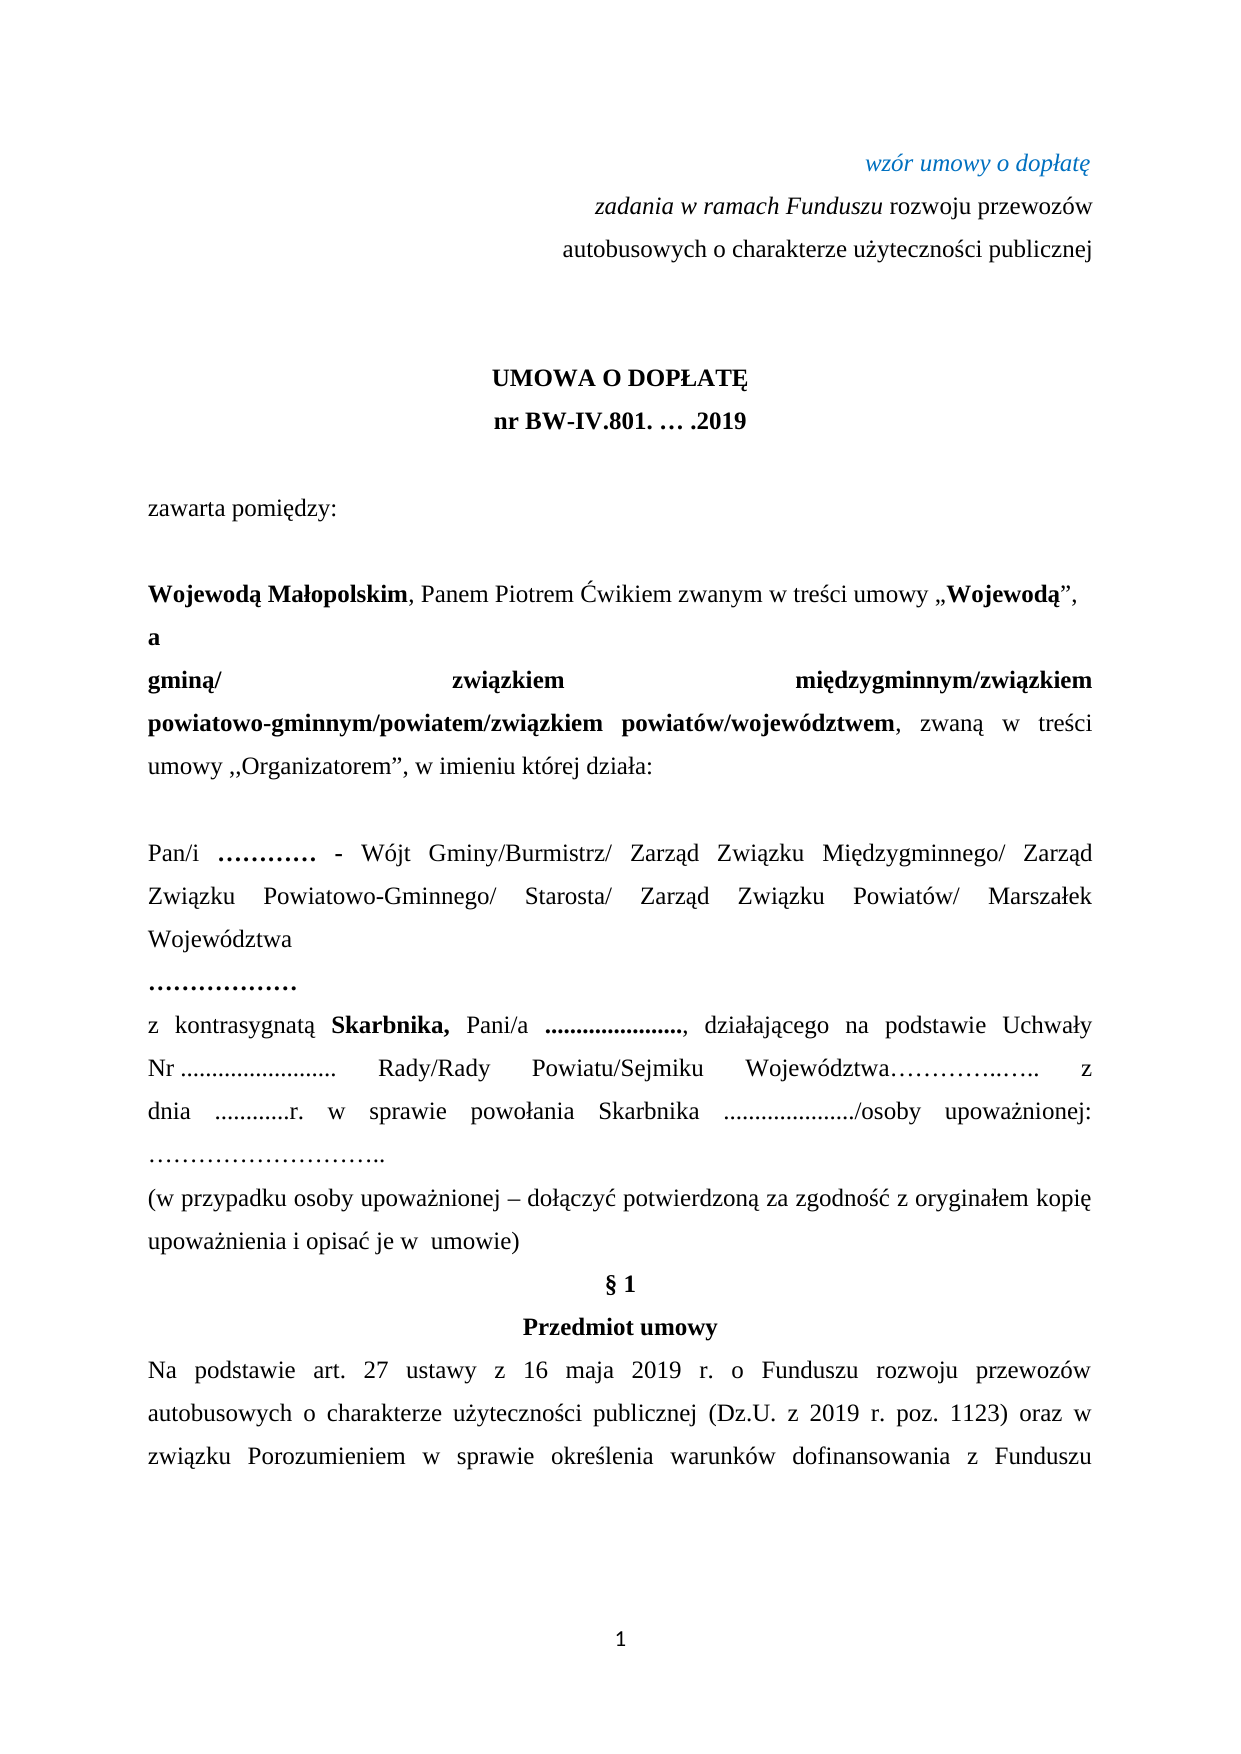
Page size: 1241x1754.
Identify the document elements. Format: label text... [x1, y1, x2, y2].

text nr BW-IV.801. … .2019 [148, 406, 1093, 435]
text gminą/ związkiem międzygminnym/związkiem powiatowo-gminnym/powiatem/związkiem powiatów/województwem, zwaną w treści umowy ,,Organizatorem”, w imieniu której działa: [148, 665, 1093, 780]
text zadania w ramach Funduszu rozwoju przewozów [148, 191, 1093, 219]
text z kontrasygnatą Skarbnika, Pani/a ......................, działającego na podstawie Uchwały Nr ......................... Rady/Rady Powiatu/Sejmiku Województwa…………..….. z dnia ............r. w sprawie powołania Skarbnika ...................../osoby upoważnionej: ……………………….. (w przypadku osoby upoważnionej – dołączyć potwierdzoną za zgodność z oryginałem kopię upoważnienia i opisać je w umowie) [148, 1010, 1093, 1254]
text Przedmiot umowy [148, 1312, 1093, 1341]
text ……………… [148, 967, 1093, 996]
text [148, 1355, 1093, 1470]
text zawarta pomiędzy: [148, 493, 1093, 521]
text Pan/i ………… - Wójt Gminy/Burmistrz/ Zarząd Związku Międzygminnego/ Zarząd Związku Powiatowo-Gminnego/ Starosta/ Zarząd Związku Powiatów/ Marszałek Województwa [148, 838, 1093, 953]
text UMOWA O DOPŁATĘ [148, 363, 1093, 392]
text Wojewodą Małopolskim, Panem Piotrem Ćwikiem zwanym w treści umowy „Wojewodą”, [148, 579, 1093, 608]
text autobusowych o charakterze użyteczności publicznej [148, 234, 1093, 263]
text § 1 [148, 1269, 1093, 1298]
text a [148, 622, 1093, 651]
text wzór umowy o dopłatę [148, 148, 1093, 176]
